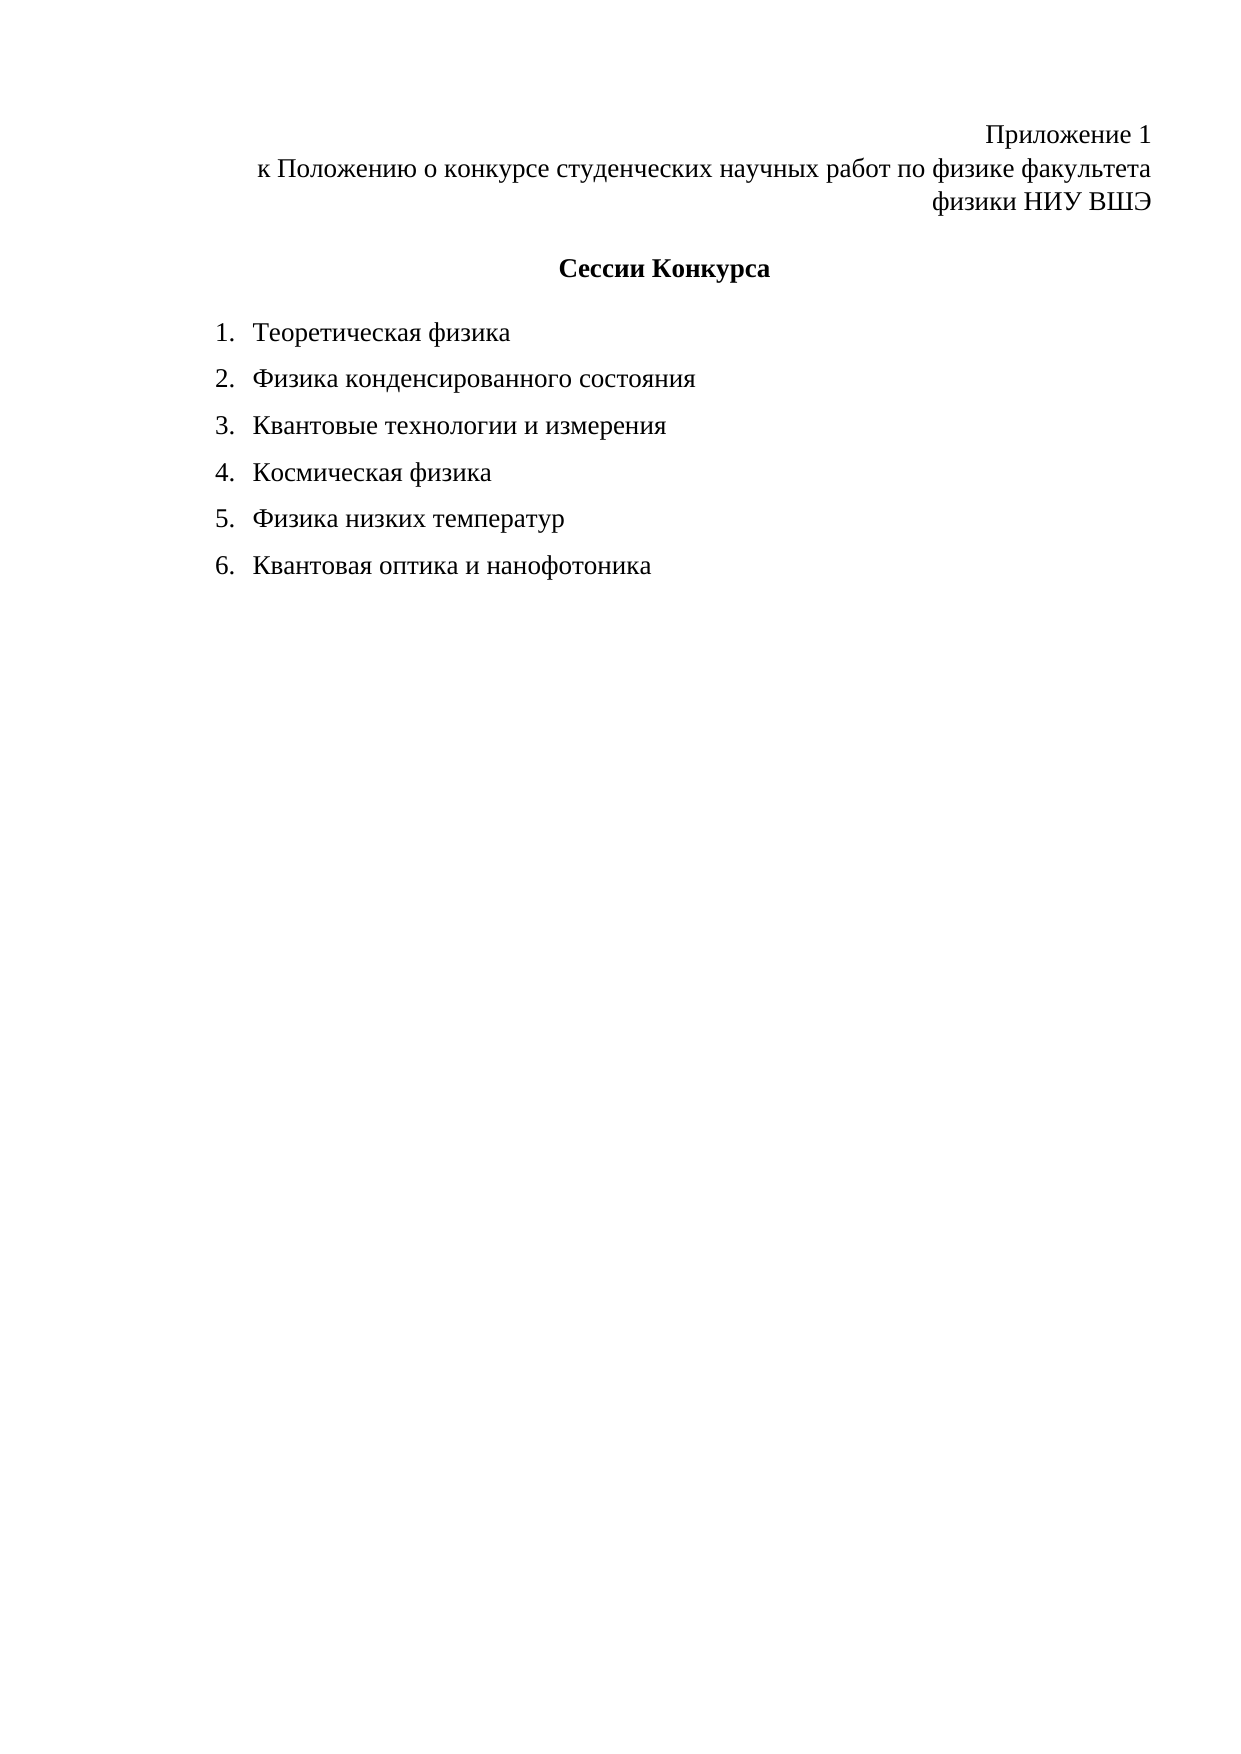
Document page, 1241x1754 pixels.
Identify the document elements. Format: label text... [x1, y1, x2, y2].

list Квантовая оптика и нанофотоника [215, 549, 1152, 580]
list Космическая физика [215, 456, 1152, 487]
text Сессии Конкурса [177, 252, 1152, 283]
list Физика конденсированного состояния [215, 362, 1152, 393]
list Теоретическая физика [215, 316, 1152, 347]
list Квантовые технологии и измерения [215, 409, 1152, 440]
list Физика низких температур [215, 502, 1152, 533]
text к Положению о конкурсе студенческих научных работ по физике факультета физики НИУ ВШЭ [177, 152, 1152, 216]
text Приложение 1 [177, 118, 1152, 149]
